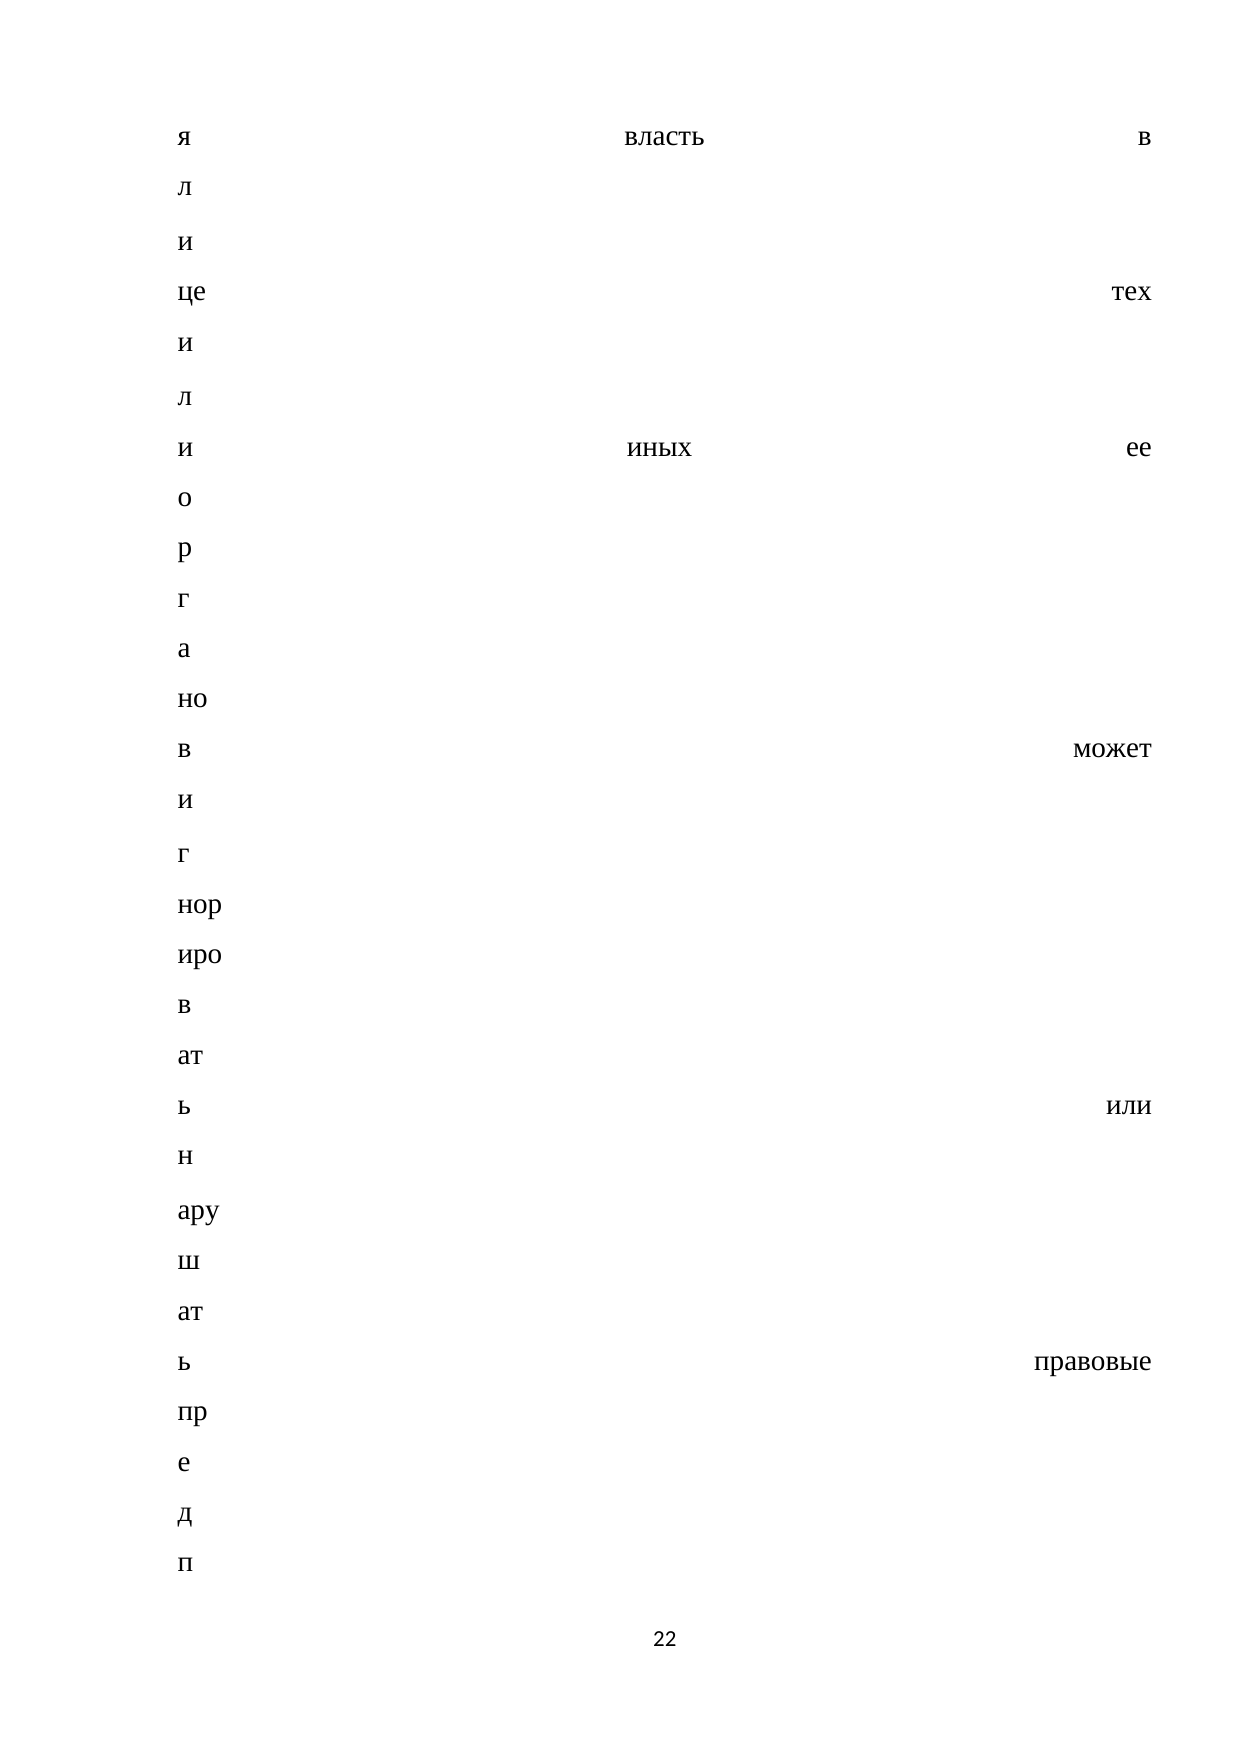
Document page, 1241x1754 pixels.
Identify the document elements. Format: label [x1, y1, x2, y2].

text [177, 118, 1152, 1578]
